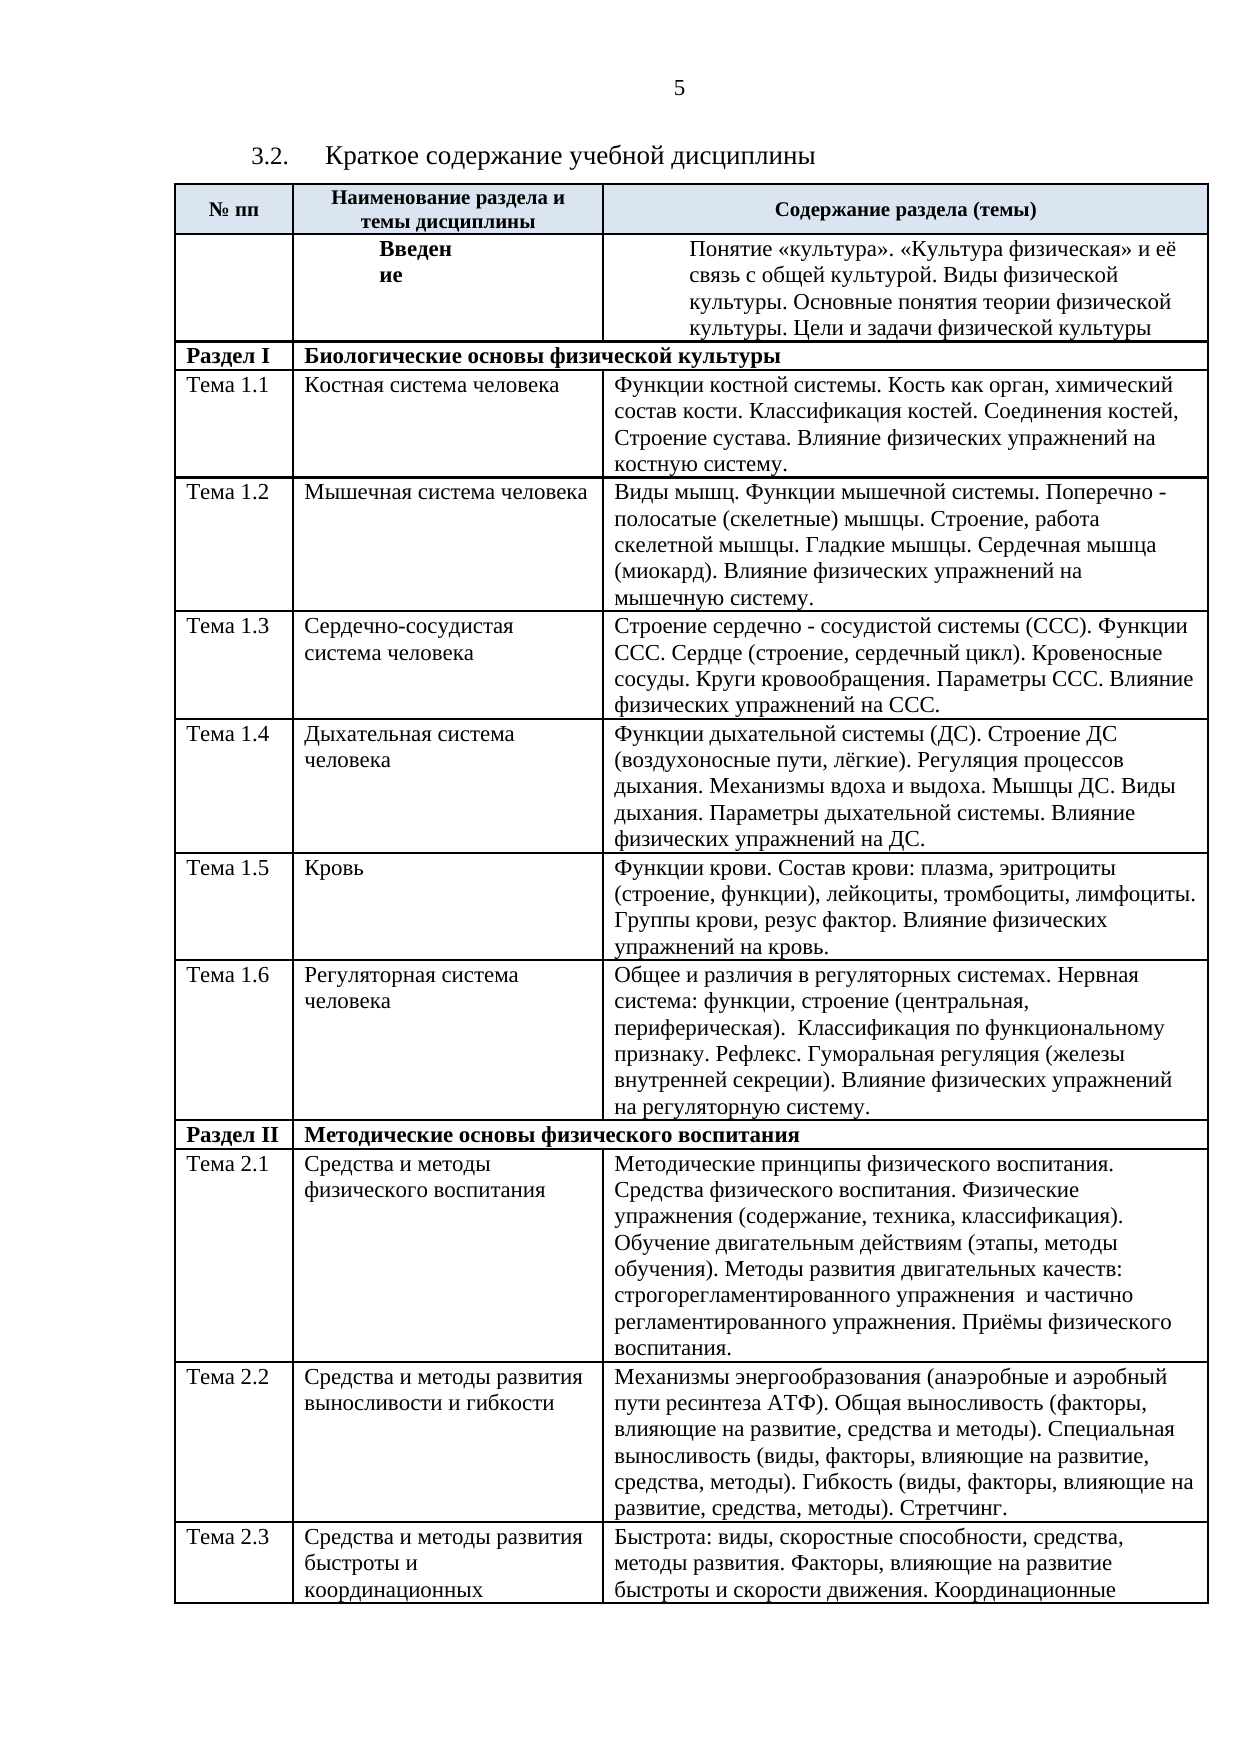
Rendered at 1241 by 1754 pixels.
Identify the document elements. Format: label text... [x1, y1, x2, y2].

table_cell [604, 1523, 1207, 1602]
table_cell Тема 1.2 [176, 479, 292, 610]
table_cell Понятие «культура». «Культура физическая» и её связь с общей культурой. Виды физической культуры. Основные понятия теории физической культуры. Цели и задачи физической культуры [604, 235, 1207, 340]
table_cell Механизмы энергообразования (анаэробные и аэробный пути ресинтеза АТФ). Общая выносливость (факторы, влияющие на развитие, средства и методы). Специальная выносливость (виды, факторы, влияющие на развитие, средства, методы). Гибкость (виды, факторы, влияющие на развитие, средства, методы). Стретчинг. [604, 1363, 1207, 1521]
table_cell Средства и методы физического воспитания [294, 1150, 602, 1361]
table_cell Мышечная система человека [294, 479, 602, 610]
table_header Содержание раздела (темы) [604, 185, 1207, 233]
table_cell Раздел I [176, 343, 292, 369]
table_cell Тема 2.1 [176, 1150, 292, 1361]
table_cell Костная система человека [294, 371, 602, 476]
table_cell Тема 1.4 [176, 720, 292, 852]
table_cell Виды мышц. Функции мышечной системы. Поперечно -полосатые (скелетные) мышцы. Строение, работа скелетной мышцы. Гладкие мышцы. Сердечная мышца (миокард). Влияние физических упражнений на мышечную систему. [604, 479, 1207, 610]
table_cell Средства и методы развития выносливости и гибкости [294, 1363, 602, 1521]
table_header № пп [176, 185, 292, 233]
table_cell Раздел II [176, 1121, 292, 1148]
table_cell Функции крови. Состав крови: плазма, эритроциты (строение, функции), лейкоциты, тромбоциты, лимфоциты. Группы крови, резус фактор. Влияние физических упражнений на кровь. [604, 854, 1207, 959]
table_cell Тема 1.1 [176, 371, 292, 476]
table_cell Биологические основы физической культуры [294, 343, 1207, 369]
table_cell Функции дыхательной системы (ДС). Строение ДС (воздухоносные пути, лёгкие). Регуляция процессов дыхания. Механизмы вдоха и выдоха. Мышцы ДС. Виды дыхания. Параметры дыхательной системы. Влияние физических упражнений на ДС. [604, 720, 1207, 852]
table_cell Тема 1.3 [176, 612, 292, 718]
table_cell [294, 1523, 602, 1602]
table_cell Тема 2.2 [176, 1363, 292, 1521]
table_cell Методические основы физического воспитания [294, 1121, 1207, 1148]
subtitle Краткое содержание учебной дисциплины [251, 139, 1181, 170]
table_cell Введение [294, 235, 602, 340]
table_cell Методические принципы физического воспитания. Средства физического воспитания. Физические упражнения (содержание, техника, классификация). Обучение двигательным действиям (этапы, методы обучения). Методы развития двигательных качеств: строгорегламентированного упражнения и частично регламентированного упражнения. Приёмы физического воспитания. [604, 1150, 1207, 1361]
table_header Наименование раздела и темы дисциплины [294, 185, 602, 233]
table_cell Тема 1.5 [176, 854, 292, 959]
table_cell Общее и различия в регуляторных системах. Нервная система: функции, строение (центральная, периферическая). Классификация по функциональному признаку. Рефлекс. Гуморальная регуляция (железы внутренней секреции). Влияние физических упражнений на регуляторную систему. [604, 961, 1207, 1119]
table_cell Тема 1.6 [176, 961, 292, 1119]
table_cell [176, 235, 292, 340]
table_cell Кровь [294, 854, 602, 959]
table_cell Регуляторная система человека [294, 961, 602, 1119]
table_cell Сердечно-сосудистая система человека [294, 612, 602, 718]
table_cell Тема 2.3 [176, 1523, 292, 1602]
table_cell Функции костной системы. Кость как орган, химический состав кости. Классификация костей. Соединения костей, Строение сустава. Влияние физических упражнений на костную систему. [604, 371, 1207, 476]
table_cell Строение сердечно - сосудистой системы (ССС). Функции ССС. Сердце (строение, сердечный цикл). Кровеносные сосуды. Круги кровообращения. Параметры ССС. Влияние физических упражнений на ССС. [604, 612, 1207, 718]
table_cell Дыхательная система человека [294, 720, 602, 852]
